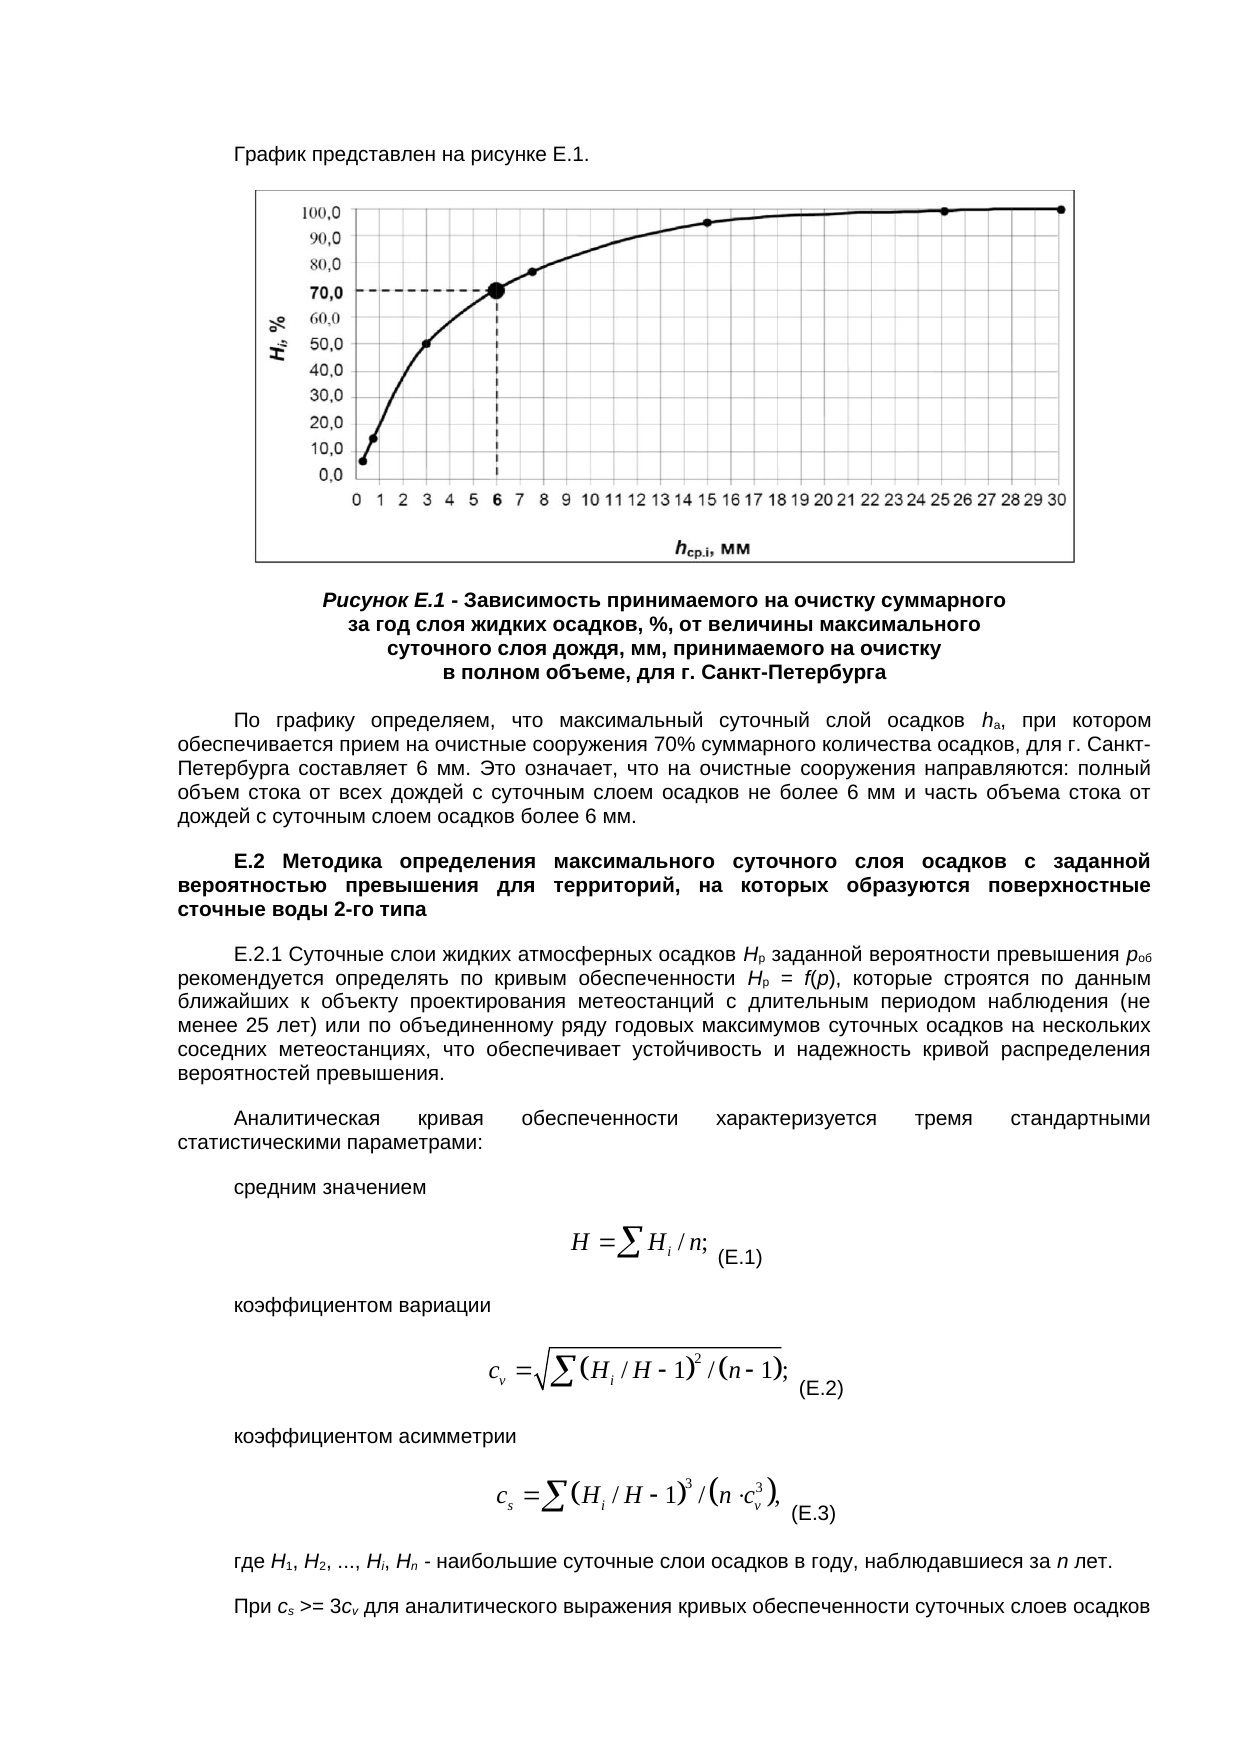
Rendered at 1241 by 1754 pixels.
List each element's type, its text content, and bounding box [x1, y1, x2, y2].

text График представлен на рисунке Е.1. [177, 142, 1152, 166]
text коэффициентом вариации [177, 1293, 1152, 1317]
picture [252, 190, 1077, 565]
text коэффициентом асимметрии [177, 1424, 1152, 1448]
text Рисунок Е.1 - Зависимость принимаемого на очистку суммарного [177, 588, 1152, 612]
text (Е.2) [177, 1341, 1152, 1400]
text Аналитическая кривая обеспеченности характеризуется тремя стандартными статистическими параметрами: [177, 1106, 1152, 1154]
text (Е.1) [177, 1223, 1152, 1269]
text По графику определяем, что максимальный суточный слой осадков hа, при котором обеспечивается прием на очистные сооружения 70% суммарного количества осадков, для г. Санкт-Петербурга составляет 6 мм. Это означает, что на очистные сооружения направляются: полный объем стока от всех дождей с суточным слоем осадков не более 6 мм и часть объема стока от дождей с суточным слоем осадков более 6 мм. [177, 708, 1152, 828]
text Е.2 Методика определения максимального суточного слоя осадков с заданной вероятностью превышения для территорий, на которых образуются поверхностные сточные воды 2-го типа [177, 849, 1152, 921]
text где H1, H2, ..., Hi, Hn - наибольшие суточные слои осадков в году, наблюдавшиеся за n лет. [177, 1549, 1152, 1573]
text Е.2.1 Суточные слои жидких атмосферных осадков Hр заданной вероятности превышения pоб рекомендуется определять по кривым обеспеченности Hр = f(p), которые строятся по данным ближайших к объекту проектирования метеостанций с длительным периодом наблюдения (не менее 25 лет) или по объединенному ряду годовых максимумов суточных осадков на нескольких соседних метеостанциях, что обеспечивает устойчивость и надежность кривой распределения вероятностей превышения. [177, 941, 1152, 1085]
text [177, 1593, 1152, 1617]
text средним значением [177, 1175, 1152, 1199]
text в полном объеме, для г. Санкт-Петербурга [177, 660, 1152, 684]
text (Е.3) [177, 1472, 1152, 1525]
text суточного слоя дождя, мм, принимаемого на очистку [177, 636, 1152, 660]
text за год слоя жидких осадков, %, от величины максимального [177, 612, 1152, 636]
